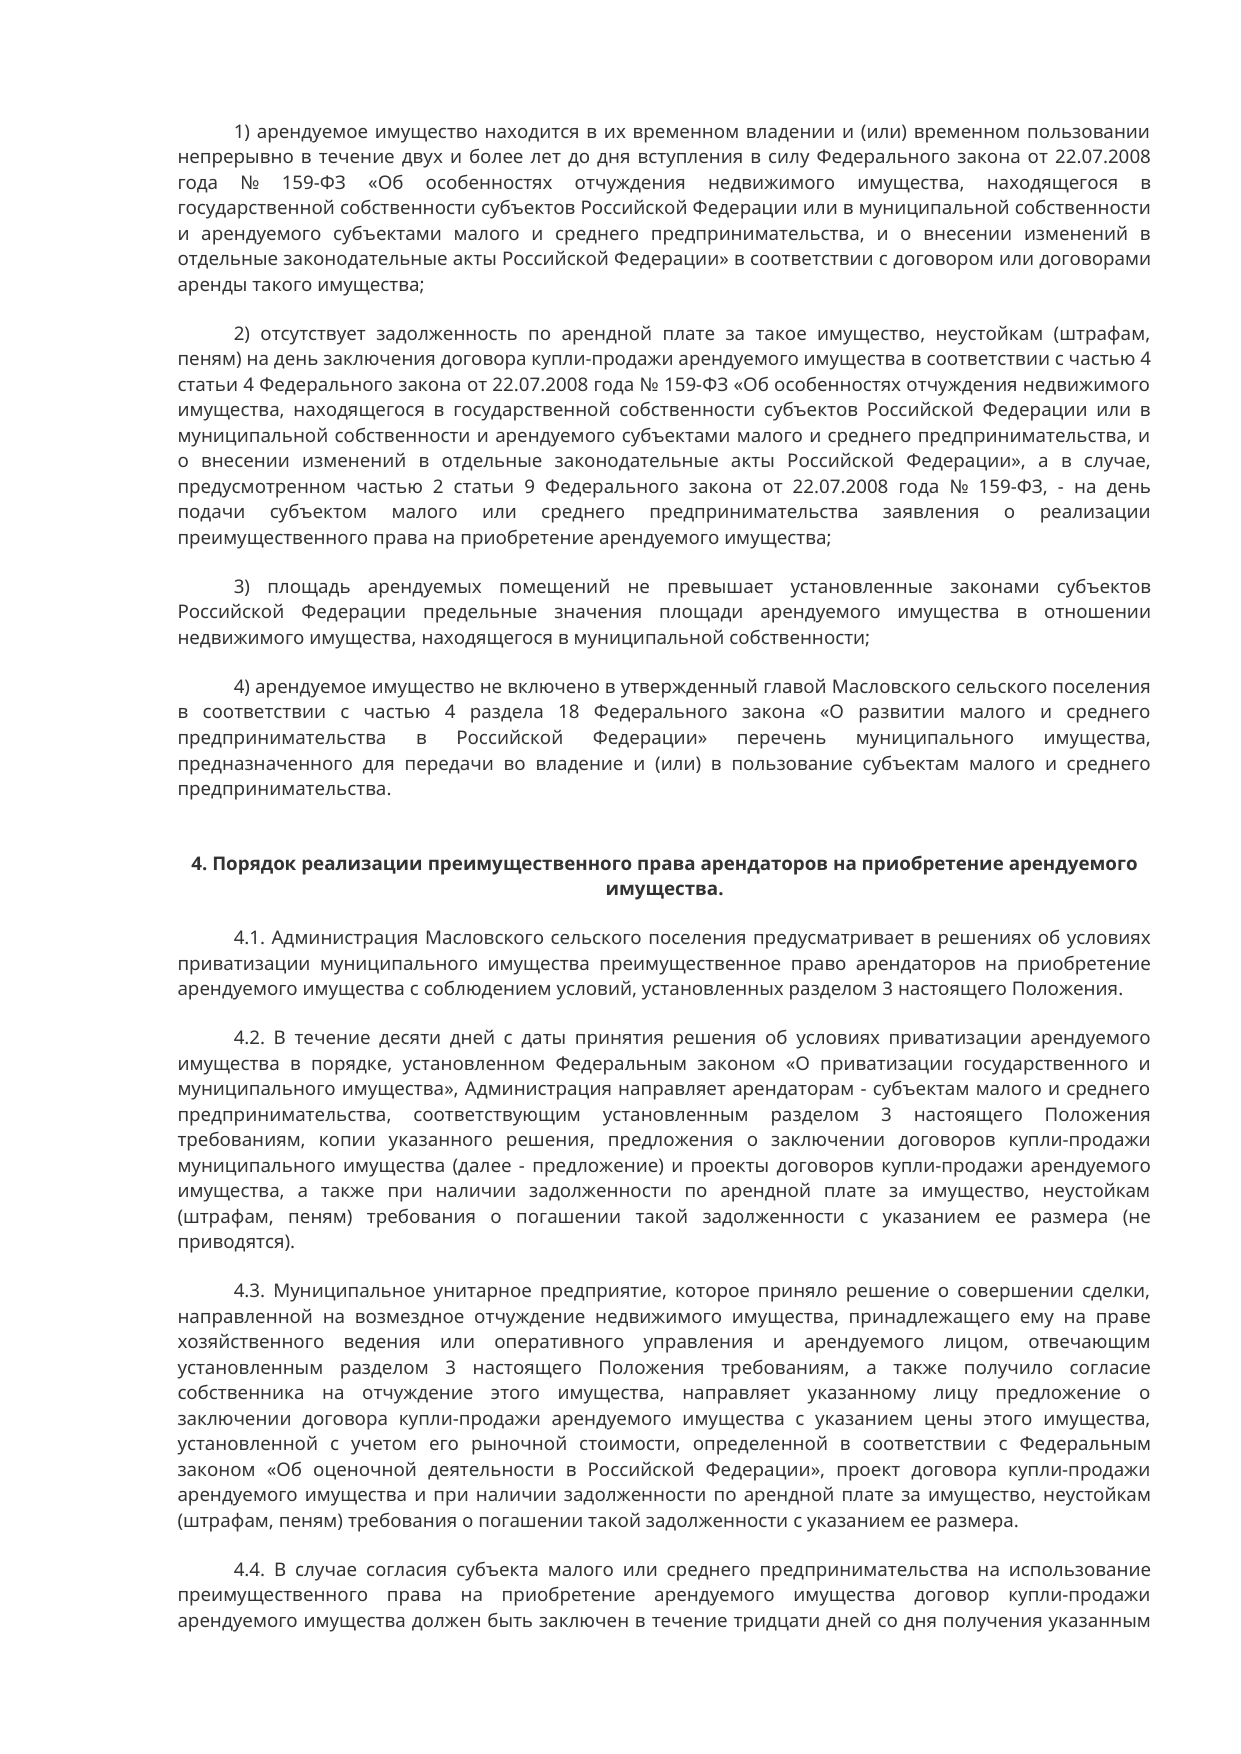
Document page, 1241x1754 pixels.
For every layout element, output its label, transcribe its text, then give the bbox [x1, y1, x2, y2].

text 4.1. Администрация Масловского сельского поселения предусматривает в решениях об условиях приватизации муниципального имущества преимущественное право арендаторов на приобретение арендуемого имущества с соблюдением условий, установленных разделом 3 настоящего Положения. [177, 924, 1152, 1001]
text 4.3. Муниципальное унитарное предприятие, которое приняло решение о совершении сделки, направленной на возмездное отчуждение недвижимого имущества, принадлежащего ему на праве хозяйственного ведения или оперативного управления и арендуемого лицом, отвечающим установленным разделом 3 настоящего Положения требованиям, а также получило согласие собственника на отчуждение этого имущества, направляет указанному лицу предложение о заключении договора купли-продажи арендуемого имущества с указанием цены этого имущества, установленной с учетом его рыночной стоимости, определенной в соответствии с Федеральным законом «Об оценочной деятельности в Российской Федерации», проект договора купли-продажи арендуемого имущества и при наличии задолженности по арендной плате за имущество, неустойкам (штрафам, пеням) требования о погашении такой задолженности с указанием ее размера. [177, 1277, 1152, 1533]
text 3) площадь арендуемых помещений не превышает установленные законами субъектов Российской Федерации предельные значения площади арендуемого имущества в отношении недвижимого имущества, находящегося в муниципальной собственности; [177, 573, 1152, 650]
text 4. Порядок реализации преимущественного права арендаторов на приобретение арендуемого имущества. [177, 850, 1152, 901]
text 4.2. В течение десяти дней с даты принятия решения об условиях приватизации арендуемого имущества в порядке, установленном Федеральным законом «О приватизации государственного и муниципального имущества», Администрация направляет арендаторам - субъектам малого и среднего предпринимательства, соответствующим установленным разделом 3 настоящего Положения требованиям, копии указанного решения, предложения о заключении договоров купли-продажи муниципального имущества (далее - предложение) и проекты договоров купли-продажи арендуемого имущества, а также при наличии задолженности по арендной плате за имущество, неустойкам (штрафам, пеням) требования о погашении такой задолженности с указанием ее размера (не приводятся). [177, 1024, 1152, 1254]
text 1) арендуемое имущество находится в их временном владении и (или) временном пользовании непрерывно в течение двух и более лет до дня вступления в силу Федерального закона от 22.07.2008 года № 159-ФЗ «Об особенностях отчуждения недвижимого имущества, находящегося в государственной собственности субъектов Российской Федерации или в муниципальной собственности и арендуемого субъектами малого и среднего предпринимательства, и о внесении изменений в отдельные законодательные акты Российской Федерации» в соответствии с договором или договорами аренды такого имущества; [177, 118, 1152, 297]
text 2) отсутствует задолженность по арендной плате за такое имущество, неустойкам (штрафам, пеням) на день заключения договора купли-продажи арендуемого имущества в соответствии с частью 4 статьи 4 Федерального закона от 22.07.2008 года № 159-ФЗ «Об особенностях отчуждения недвижимого имущества, находящегося в государственной собственности субъектов Российской Федерации или в муниципальной собственности и арендуемого субъектами малого и среднего предпринимательства, и о внесении изменений в отдельные законодательные акты Российской Федерации», а в случае, предусмотренном частью 2 статьи 9 Федерального закона от 22.07.2008 года № 159-ФЗ, - на день подачи субъектом малого или среднего предпринимательства заявления о реализации преимущественного права на приобретение арендуемого имущества; [177, 320, 1152, 550]
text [177, 1556, 1152, 1633]
text 4) арендуемое имущество не включено в утвержденный главой Масловского сельского поселения в соответствии с частью 4 раздела 18 Федерального закона «О развитии малого и среднего предпринимательства в Российской Федерации» перечень муниципального имущества, предназначенного для передачи во владение и (или) в пользование субъектам малого и среднего предпринимательства. [177, 673, 1152, 801]
